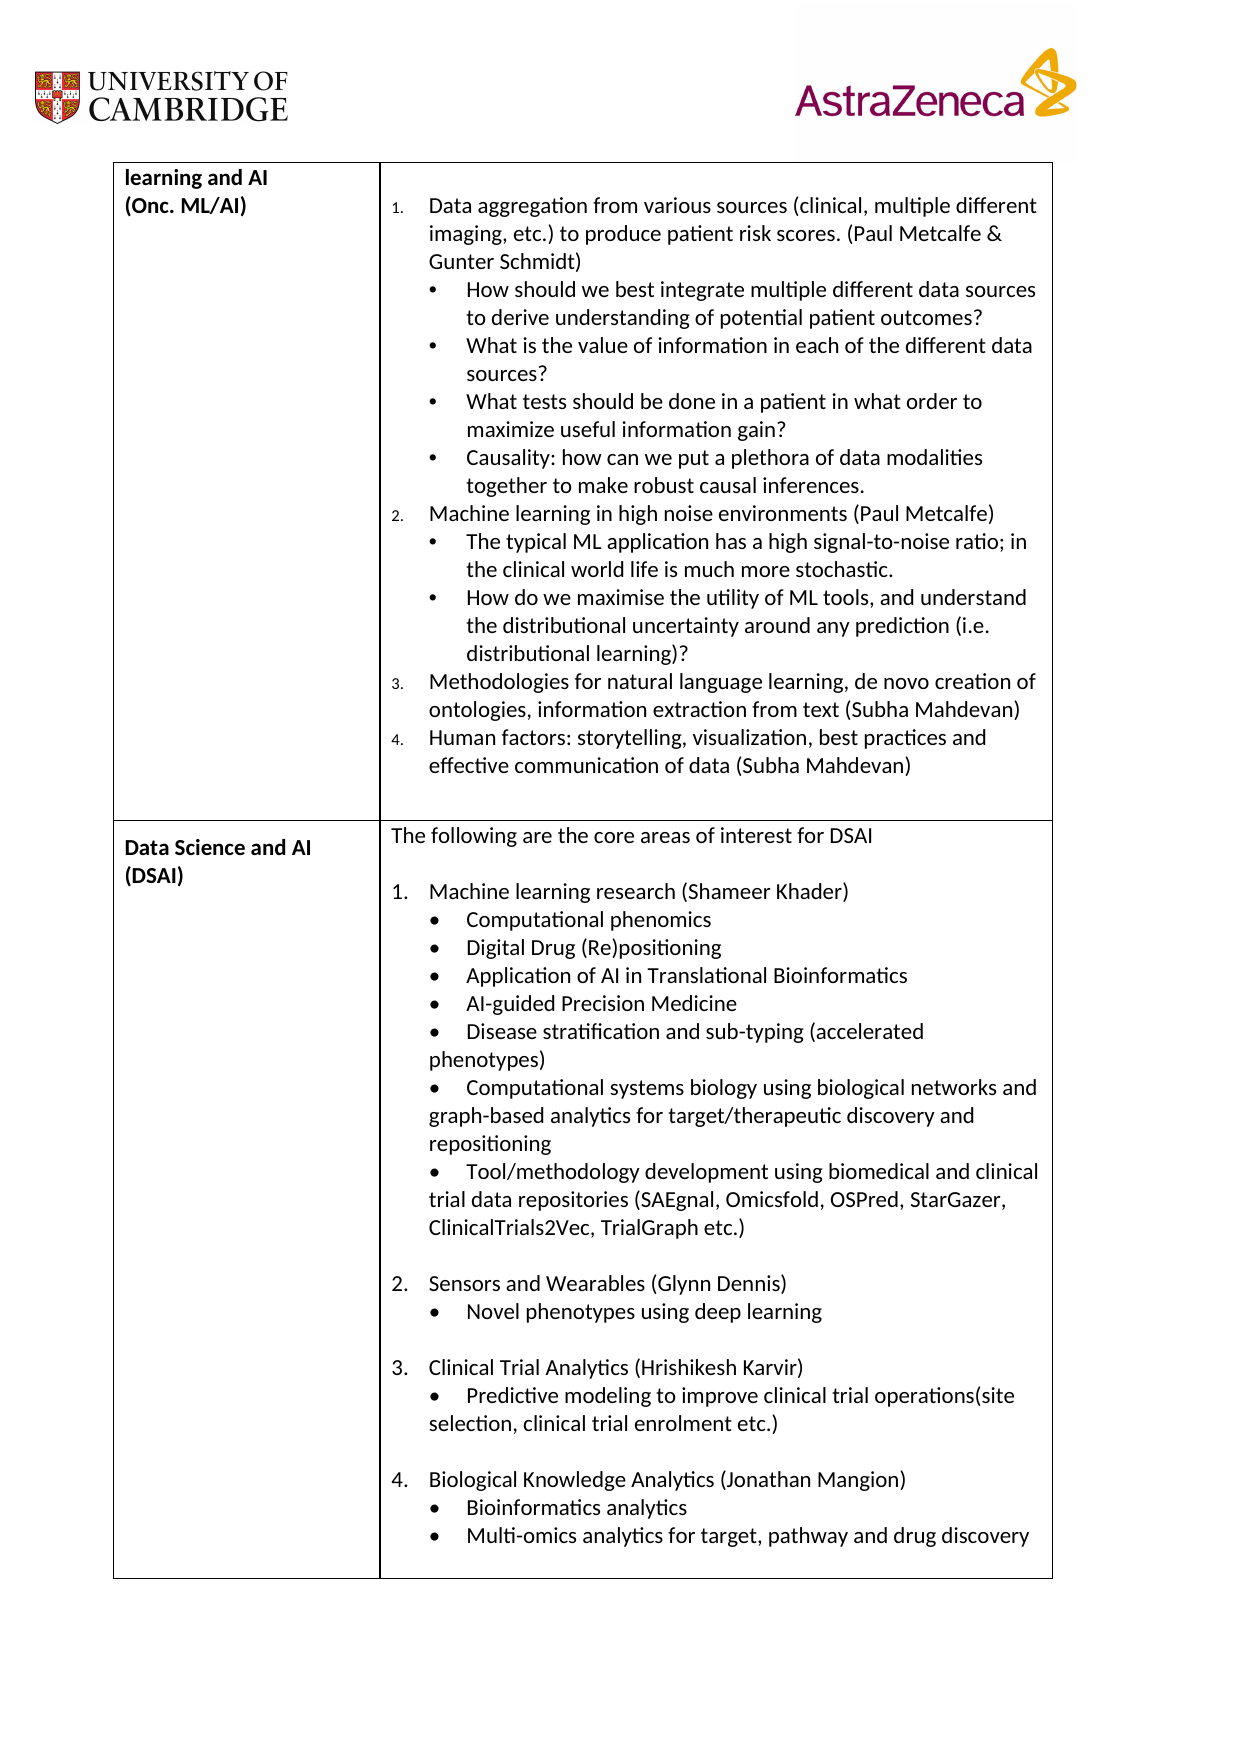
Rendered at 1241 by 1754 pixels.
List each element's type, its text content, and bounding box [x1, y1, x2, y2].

picture [795, 3, 1077, 162]
picture [35, 71, 288, 124]
table_cell Data Science and AI (DSAI) [114, 821, 379, 1578]
table_cell Oncology Machine learning and AI (Onc. ML/AI) [114, 163, 379, 820]
